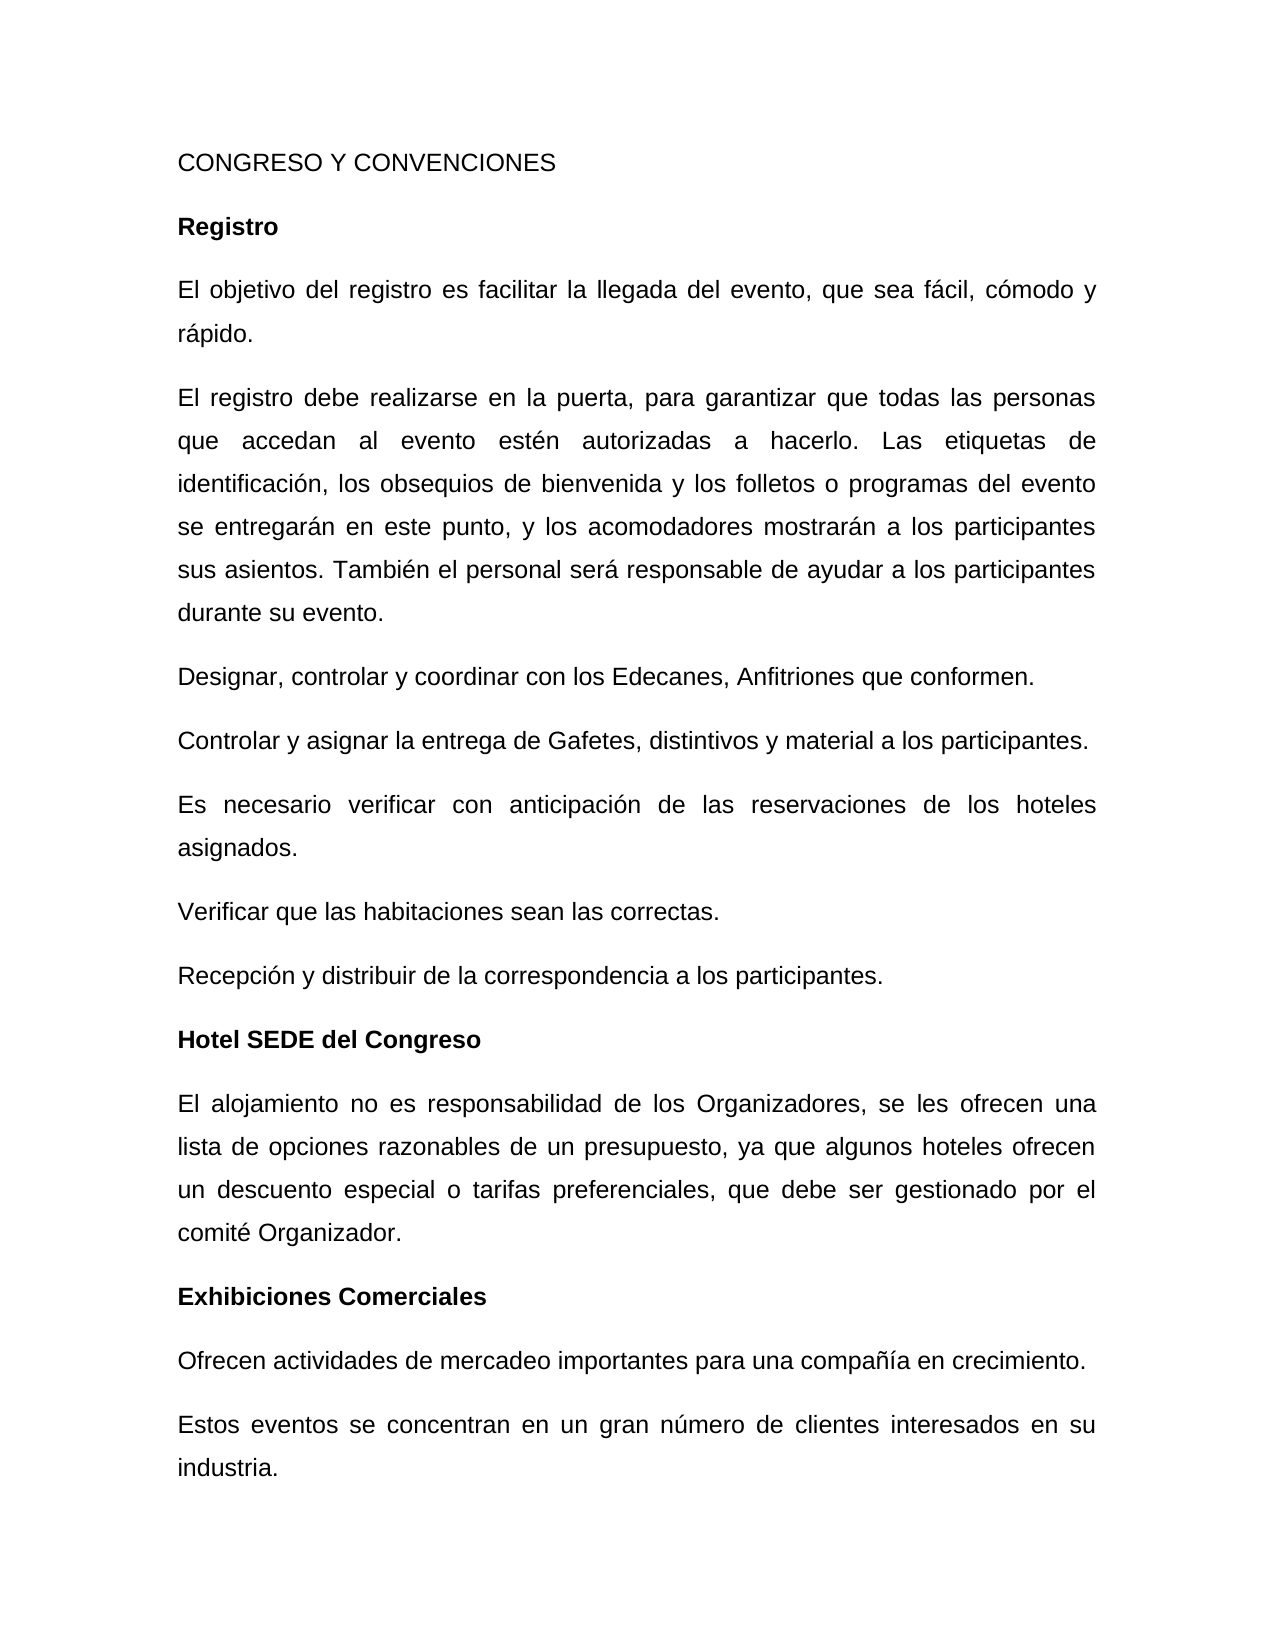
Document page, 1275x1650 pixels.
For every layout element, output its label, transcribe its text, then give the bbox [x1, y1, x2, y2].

text Es necesario verificar con anticipación de las reservaciones de los hoteles asignados. [177, 790, 1098, 862]
text Ofrecen actividades de mercadeo importantes para una compañía en crecimiento. [177, 1346, 1098, 1375]
text Exhibiciones Comerciales [177, 1282, 1098, 1311]
text El objetivo del registro es facilitar la llegada del evento, que sea fácil, cómodo y rápido. [177, 276, 1098, 347]
text Designar, controlar y coordinar con los Edecanes, Anfitriones que conformen. [177, 662, 1098, 691]
text CONGRESO Y CONVENCIONES [177, 148, 1098, 176]
text Registro [177, 212, 1098, 240]
text Hotel SEDE del Congreso [177, 1025, 1098, 1054]
text Verificar que las habitaciones sean las correctas. [177, 897, 1098, 926]
text Recepción y distribuir de la correspondencia a los participantes. [177, 961, 1098, 990]
text Controlar y asignar la entrega de Gafetes, distintivos y material a los participantes. [177, 726, 1098, 755]
text Estos eventos se concentran en un gran número de clientes interesados en su industria. [177, 1410, 1098, 1482]
text El registro debe realizarse en la puerta, para garantizar que todas las personas que accedan al evento estén autorizadas a hacerlo. Las etiquetas de identificación, los obsequios de bienvenida y los folletos o programas del evento se entregarán en este punto, y los acomodadores mostrarán a los participantes sus asientos. También el personal será responsable de ayudar a los participantes durante su evento. [177, 383, 1098, 627]
text El alojamiento no es responsabilidad de los Organizadores, se les ofrecen una lista de opciones razonables de un presupuesto, ya que algunos hoteles ofrecen un descuento especial o tarifas preferenciales, que debe ser gestionado por el comité Organizador. [177, 1089, 1098, 1247]
